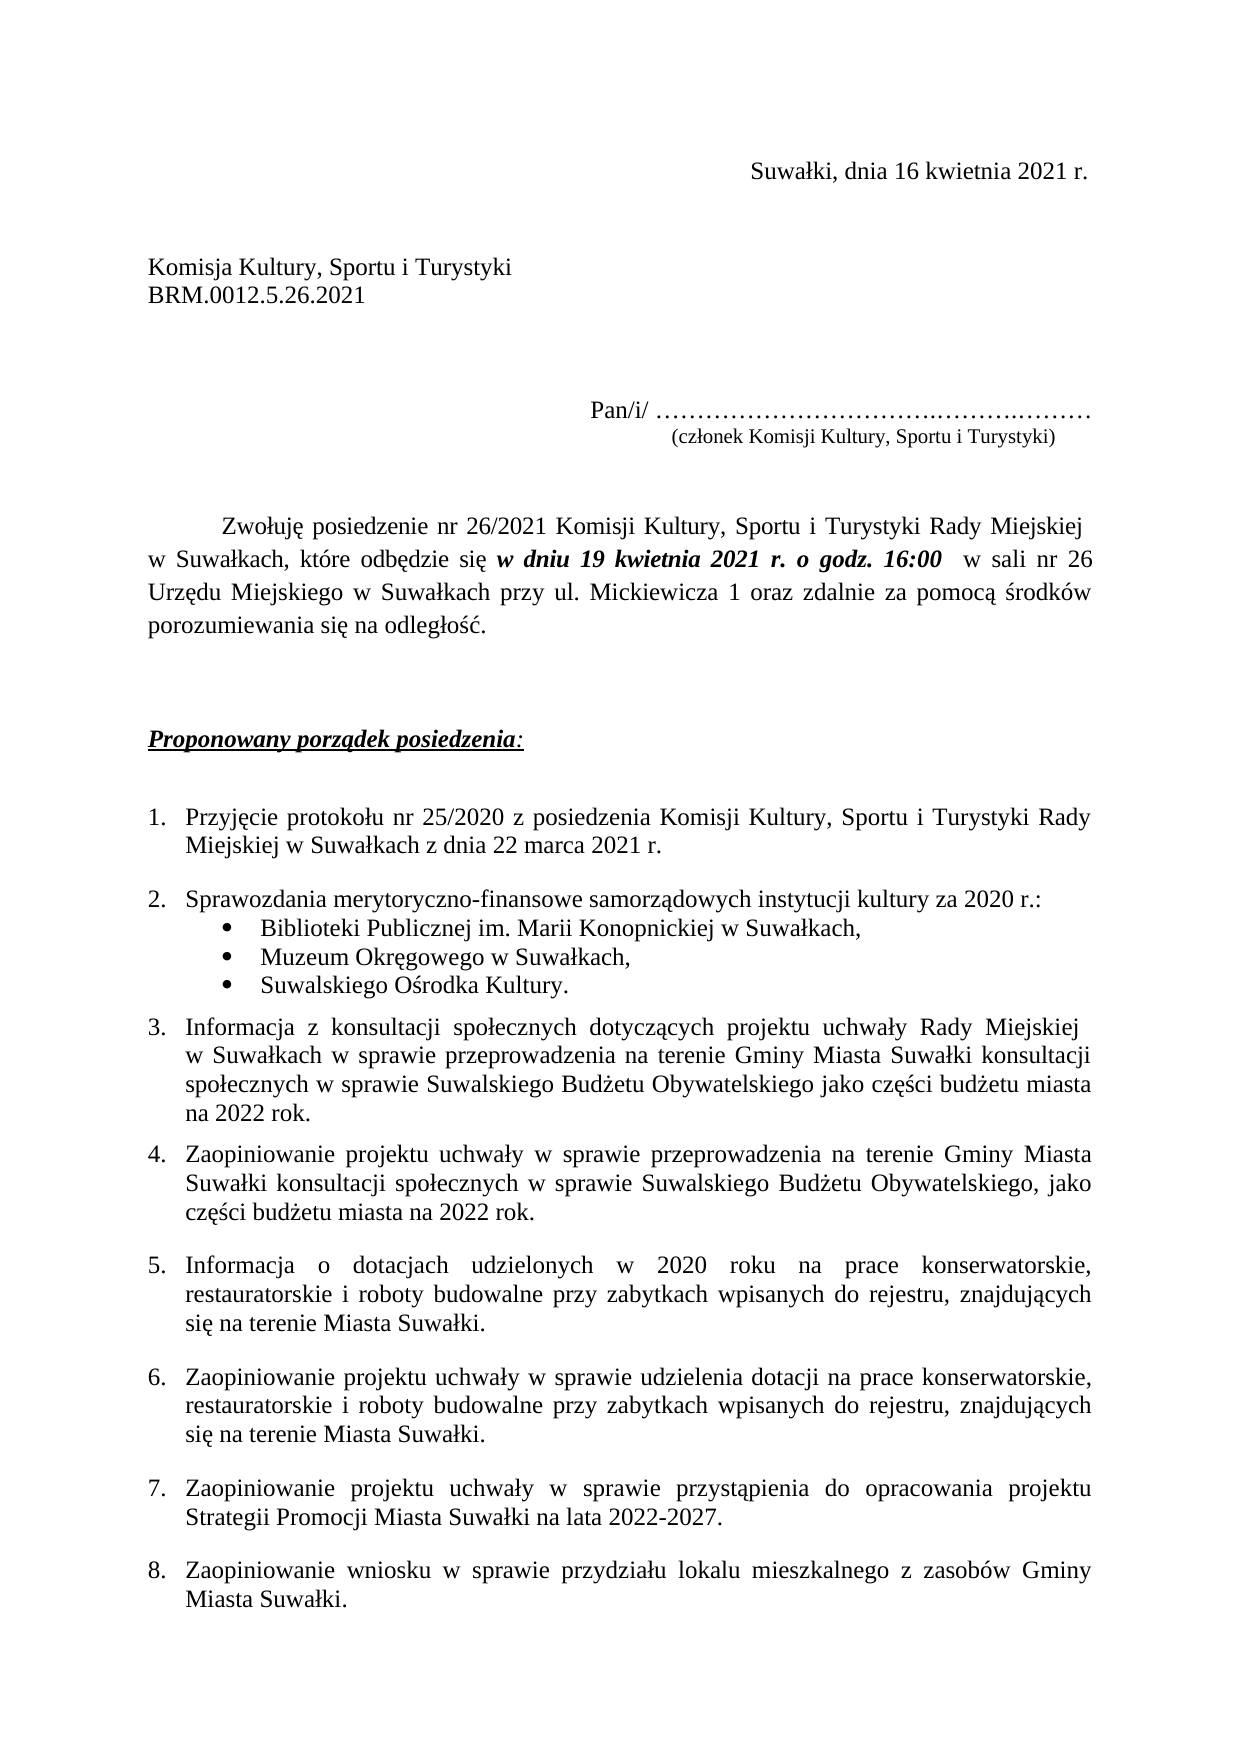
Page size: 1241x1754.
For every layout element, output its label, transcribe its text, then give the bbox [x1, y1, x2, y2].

text BRM.0012.5.26.2021 [148, 280, 1093, 309]
list Informacja o dotacjach udzielonych w 2020 roku na prace konserwatorskie, restauratorskie i roboty budowalne przy zabytkach wpisanych do rejestru, znajdujących się na terenie Miasta Suwałki. [148, 1251, 1093, 1337]
list Suwalskiego Ośrodka Kultury. [223, 971, 1093, 999]
list Biblioteki Publicznej im. Marii Konopnickiej w Suwałkach, [223, 913, 1093, 942]
list Muzeum Okręgowego w Suwałkach, [223, 942, 1093, 971]
text Proponowany porządek posiedzenia: [148, 724, 1093, 753]
list Przyjęcie protokołu nr 25/2020 z posiedzenia Komisji Kultury, Sportu i Turystyki Rady Miejskiej w Suwałkach z dnia 22 marca 2021 r. [148, 802, 1093, 859]
list Informacja z konsultacji społecznych dotyczących projektu uchwały Rady Miejskiej w Suwałkach w sprawie przeprowadzenia na terenie Gminy Miasta Suwałki konsultacji społecznych w sprawie Suwalskiego Budżetu Obywatelskiego jako części budżetu miasta na 2022 rok. [148, 1012, 1093, 1127]
text Pan/i/ …………………………….……….……… [516, 395, 1093, 424]
text (członek Komisji Kultury, Sportu i Turystyki) [590, 424, 1093, 448]
list Sprawozdania merytoryczno-finansowe samorządowych instytucji kultury za 2020 r.: [148, 884, 1093, 913]
list Zaopiniowanie projektu uchwały w sprawie przeprowadzenia na terenie Gminy Miasta Suwałki konsultacji społecznych w sprawie Suwalskiego Budżetu Obywatelskiego, jako części budżetu miasta na 2022 rok. [148, 1139, 1093, 1226]
list Zaopiniowanie wniosku w sprawie przydziału lokalu mieszkalnego z zasobów Gminy Miasta Suwałki. [148, 1556, 1093, 1613]
list Zaopiniowanie projektu uchwały w sprawie udzielenia dotacji na prace konserwatorskie, restauratorskie i roboty budowalne przy zabytkach wpisanych do rejestru, znajdujących się na terenie Miasta Suwałki. [148, 1362, 1093, 1448]
list Zaopiniowanie projektu uchwały w sprawie przystąpienia do opracowania projektu Strategii Promocji Miasta Suwałki na lata 2022-2027. [148, 1473, 1093, 1531]
text Komisja Kultury, Sportu i Turystyki [148, 252, 1093, 280]
text Suwałki, dnia 16 kwietnia 2021 r. [148, 156, 1093, 184]
text Zwołuję posiedzenie nr 26/2021 Komisji Kultury, Sportu i Turystyki Rady Miejskiej w Suwałkach, które odbędzie się w dniu 19 kwietnia 2021 r. o godz. 16:00 w sali nr 26 Urzędu Miejskiego w Suwałkach przy ul. Mickiewicza 1 oraz zdalnie za pomocą środków porozumiewania się na odległość. [148, 511, 1093, 639]
